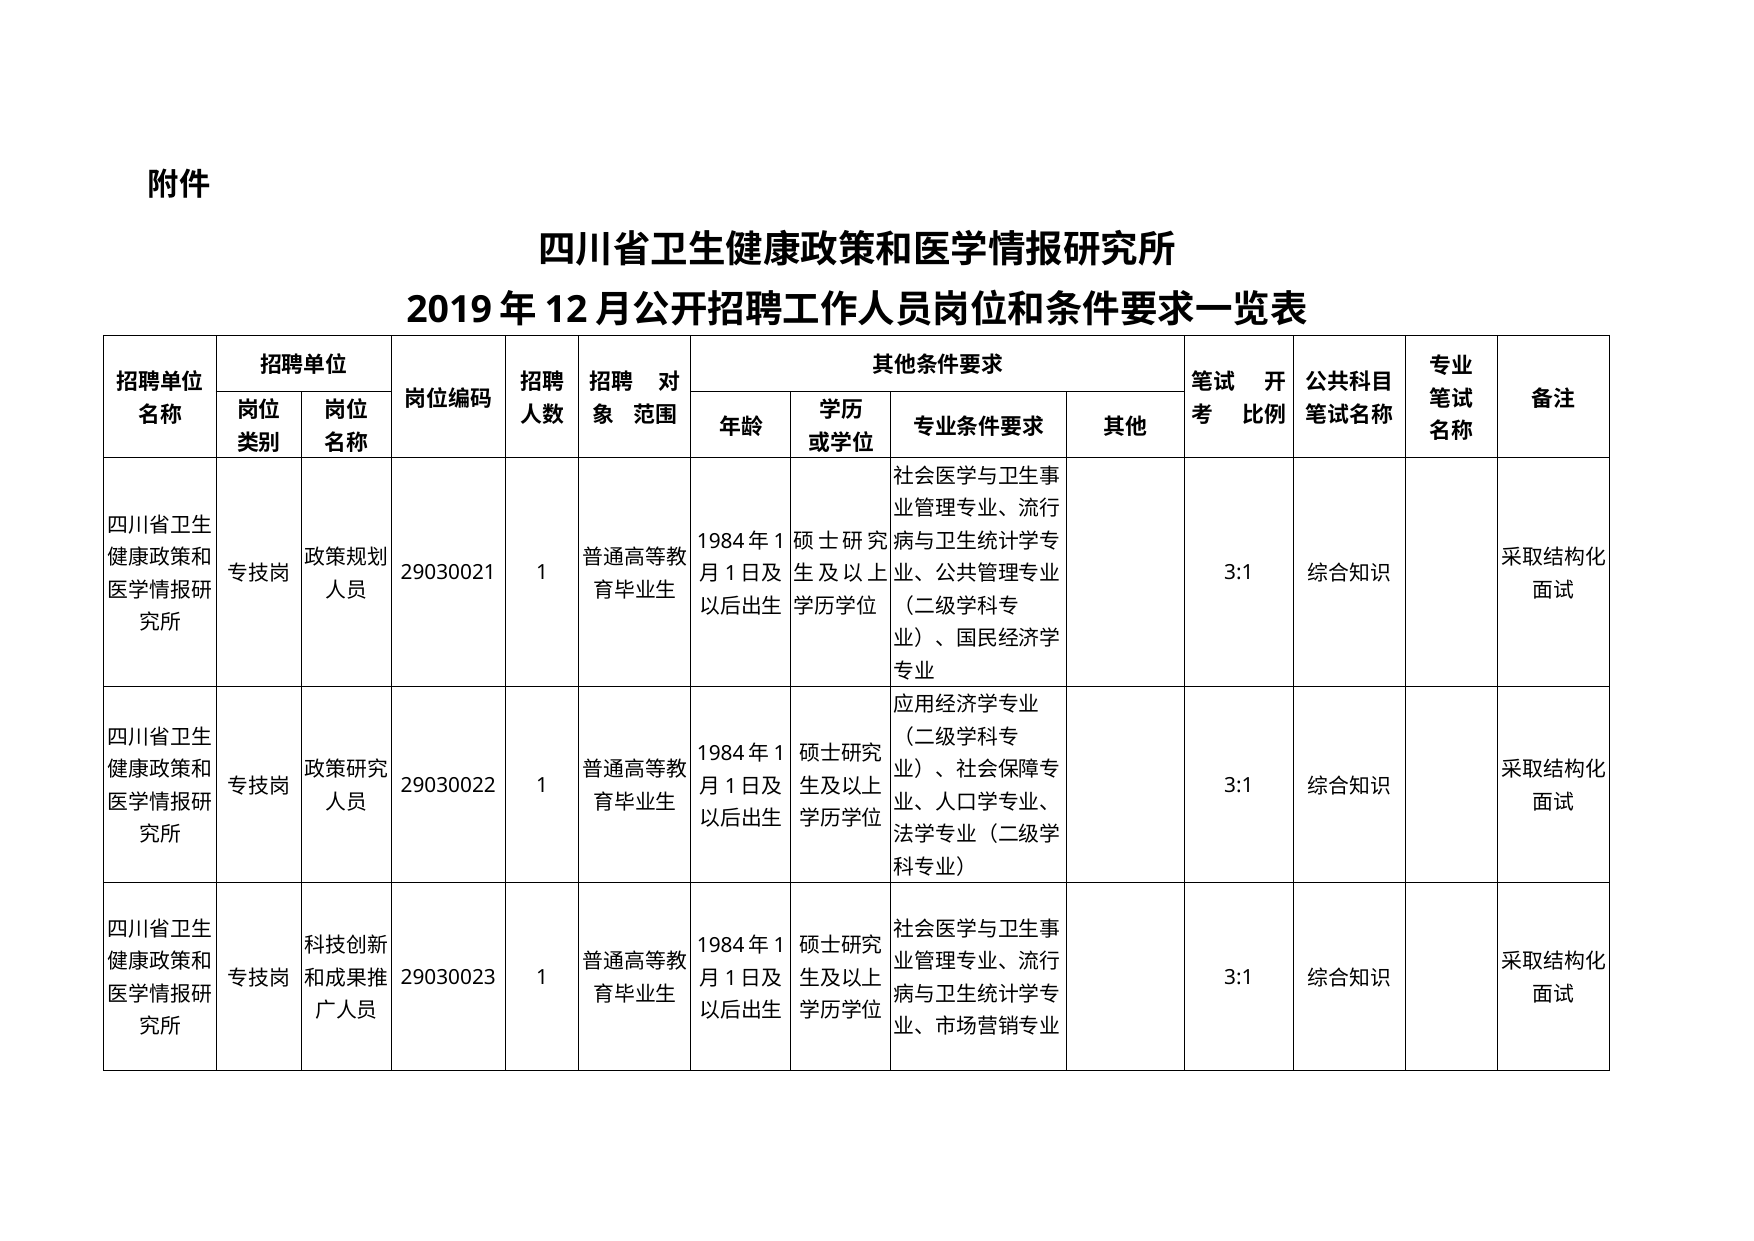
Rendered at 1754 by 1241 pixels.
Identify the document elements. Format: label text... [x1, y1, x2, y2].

table_cell 专业条件要求 [891, 392, 1066, 457]
table_cell 普通高等教育毕业生 [579, 687, 690, 882]
table_header 招聘 人数 [506, 336, 578, 457]
table_cell 社会医学与卫生事业管理专业、流行病与卫生统计学专业、公共管理专业（二级学科专业）、国民经济学专业 [891, 458, 1066, 686]
table_cell 硕士研究生及以上学历学位 [791, 687, 890, 882]
table_cell 综合知识 [1294, 458, 1405, 686]
table_cell 四川省卫生健康政策和医学情报研究所 [104, 458, 216, 686]
table_cell 岗位 名称 [302, 392, 391, 457]
table_cell 硕士研究生及以上学历学位 [791, 883, 890, 1070]
table_header 专业 笔试 名称 [1406, 336, 1497, 457]
table_cell 政策规划人员 [302, 458, 391, 686]
table_cell 岗位 类别 [217, 392, 301, 457]
table_cell [1067, 458, 1184, 686]
table_cell 3:1 [1185, 458, 1293, 686]
table_cell 1984年1月1日及以后出生 [691, 687, 790, 882]
table_cell 3:1 [1185, 883, 1293, 1070]
table_cell 29030021 [392, 458, 505, 686]
table_cell 科技创新和成果推广人员 [302, 883, 391, 1070]
table_cell 专技岗 [217, 687, 301, 882]
table_cell 社会医学与卫生事业管理专业、流行病与卫生统计学专业、市场营销专业 [891, 883, 1066, 1070]
table_cell 采取结构化面试 [1498, 458, 1609, 686]
table_cell [1406, 687, 1497, 882]
table_cell 1 [506, 458, 578, 686]
table_cell [1406, 883, 1497, 1070]
table_cell [1067, 687, 1184, 882]
table_header 笔试 开考 比例 [1185, 336, 1293, 457]
table_cell 学历 或学位 [791, 392, 890, 457]
table_cell [1406, 458, 1497, 686]
table_cell 采取结构化面试 [1498, 883, 1609, 1070]
text 四川省卫生健康政策和医学情报研究所 [148, 214, 1566, 274]
text 2019年12月公开招聘工作人员岗位和条件要求一览表 [148, 274, 1566, 335]
table_header 招聘单位名称 [104, 336, 216, 457]
table_cell 29030022 [392, 687, 505, 882]
text 附件 [148, 149, 1566, 214]
table_cell 专技岗 [217, 458, 301, 686]
table_cell 政策研究 人员 [302, 687, 391, 882]
table_cell 其他 [1067, 392, 1184, 457]
table_cell 年龄 [691, 392, 790, 457]
table_header 招聘单位 [217, 336, 391, 391]
table_cell 应用经济学专业（二级学科专业）、社会保障专业、人口学专业、法学专业（二级学科专业） [891, 687, 1066, 882]
table_cell 29030023 [392, 883, 505, 1070]
table_cell 四川省卫生健康政策和医学情报研究所 [104, 687, 216, 882]
table_cell 1 [506, 883, 578, 1070]
table_header 备注 [1498, 336, 1609, 457]
table_cell 硕士研究生及以上学历学位 [791, 458, 890, 686]
table_cell 普通高等教育毕业生 [579, 883, 690, 1070]
table_cell 综合知识 [1294, 883, 1405, 1070]
table_header 招聘 对象 范围 [579, 336, 690, 457]
table_cell 采取结构化面试 [1498, 687, 1609, 882]
table_cell 3:1 [1185, 687, 1293, 882]
table_header 公共科目笔试名称 [1294, 336, 1405, 457]
table_cell [1067, 883, 1184, 1070]
table_cell 1984年1月1日及以后出生 [691, 883, 790, 1070]
table_cell 1984年1月1日及以后出生 [691, 458, 790, 686]
table_header 岗位编码 [392, 336, 505, 457]
table_cell 专技岗 [217, 883, 301, 1070]
table_cell 普通高等教育毕业生 [579, 458, 690, 686]
table_cell 综合知识 [1294, 687, 1405, 882]
table_header 其他条件要求 [691, 336, 1184, 391]
table_cell 1 [506, 687, 578, 882]
table_cell 四川省卫生健康政策和医学情报研究所 [104, 883, 216, 1070]
